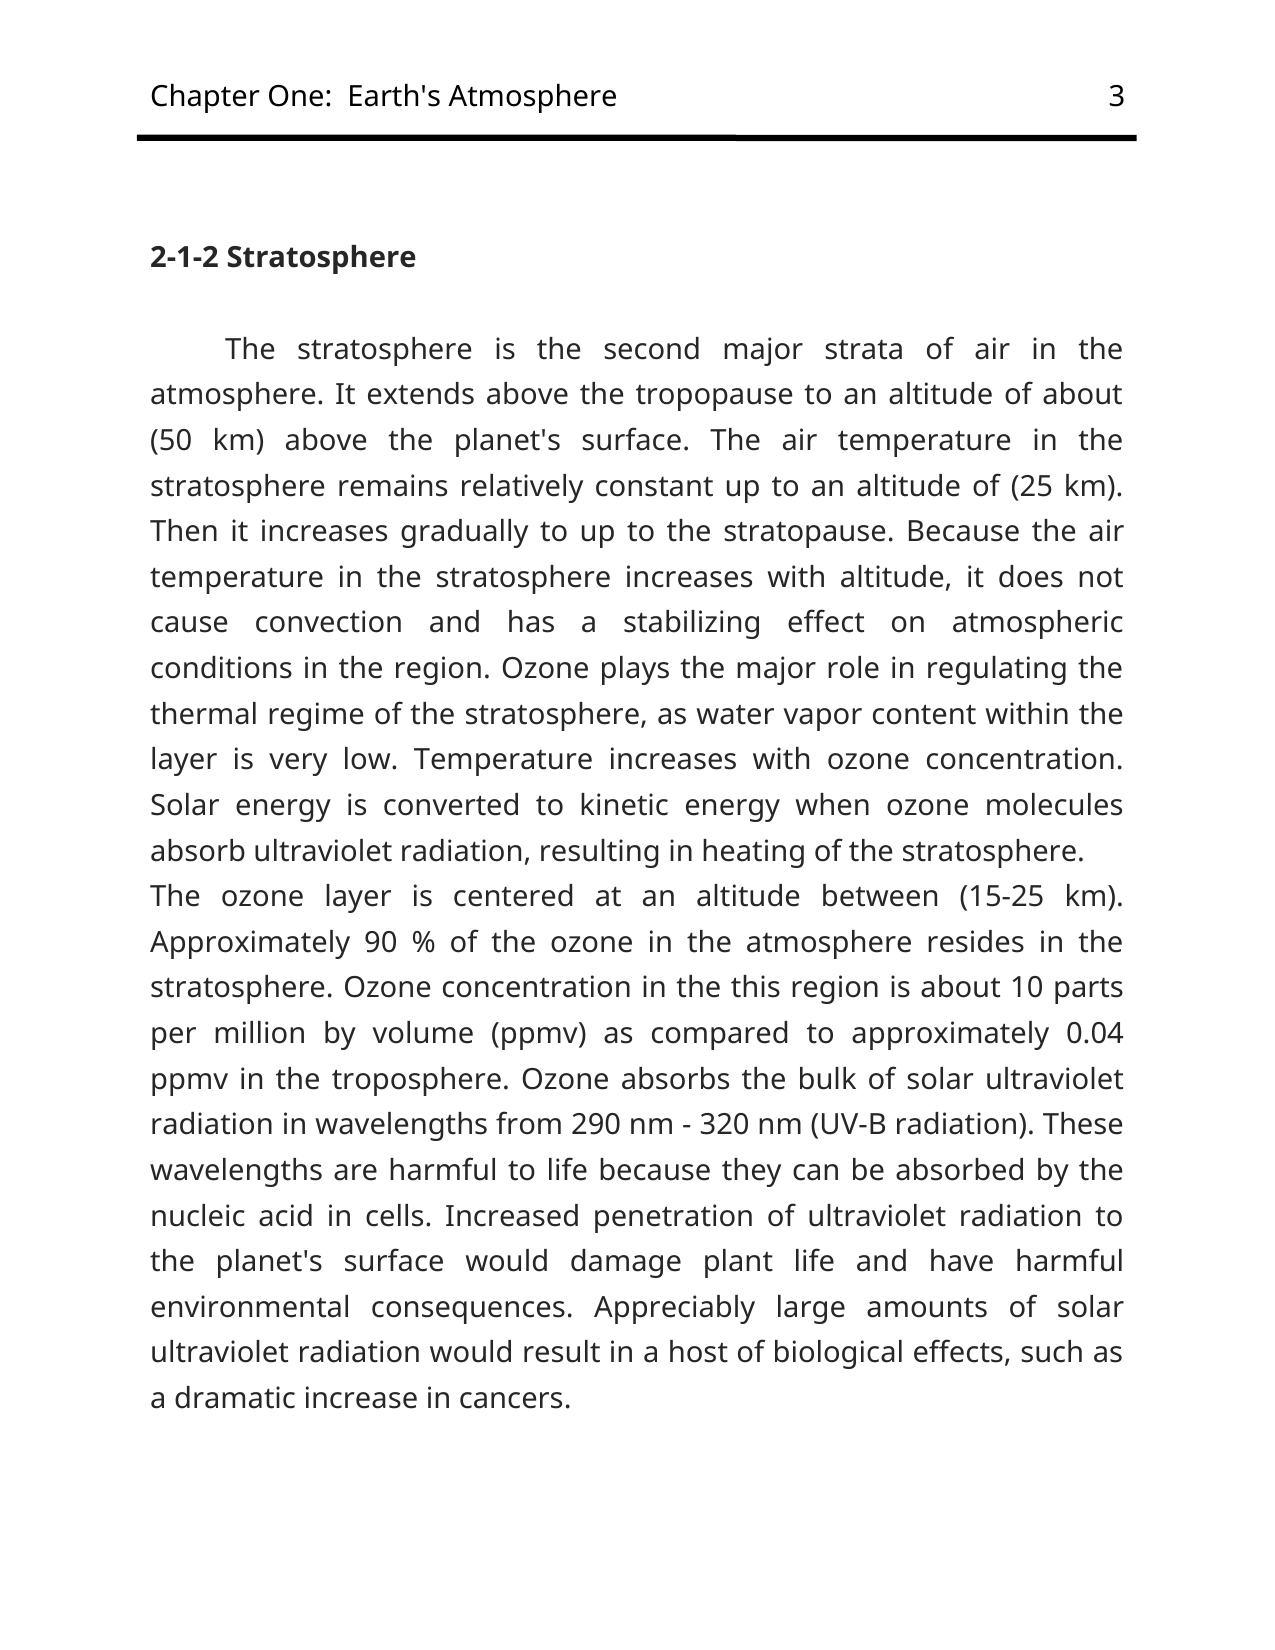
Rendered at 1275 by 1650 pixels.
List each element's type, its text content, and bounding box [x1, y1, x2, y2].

text 2-1-2 Stratosphere [150, 237, 1125, 276]
text The ozone layer is centered at an altitude between (15-25 km). Approximately 90 % of the ozone in the atmosphere resides in the stratosphere. Ozone concentration in the this region is about 10 parts per million by volume (ppmv) as compared to approximately 0.04 ppmv in the troposphere. Ozone absorbs the bulk of solar ultraviolet radiation in wavelengths from 290 nm - 320 nm (UV-B radiation). These wavelengths are harmful to life because they can be absorbed by the nucleic acid in cells. Increased penetration of ultraviolet radiation to the planet's surface would damage plant life and have harmful environmental consequences. Appreciably large amounts of solar ultraviolet radiation would result in a host of biological effects, such as a dramatic increase in cancers. [150, 875, 1125, 1417]
text The stratosphere is the second major strata of air in the atmosphere. It extends above the tropopause to an altitude of about (50 km) above the planet's surface. The air temperature in the stratosphere remains relatively constant up to an altitude of (25 km). Then it increases gradually to up to the stratopause. Because the air temperature in the stratosphere increases with altitude, it does not cause convection and has a stabilizing effect on atmospheric conditions in the region. Ozone plays the major role in regulating the thermal regime of the stratosphere, as water vapor content within the layer is very low. Temperature increases with ozone concentration. Solar energy is converted to kinetic energy when ozone molecules absorb ultraviolet radiation, resulting in heating of the stratosphere. [150, 328, 1125, 869]
